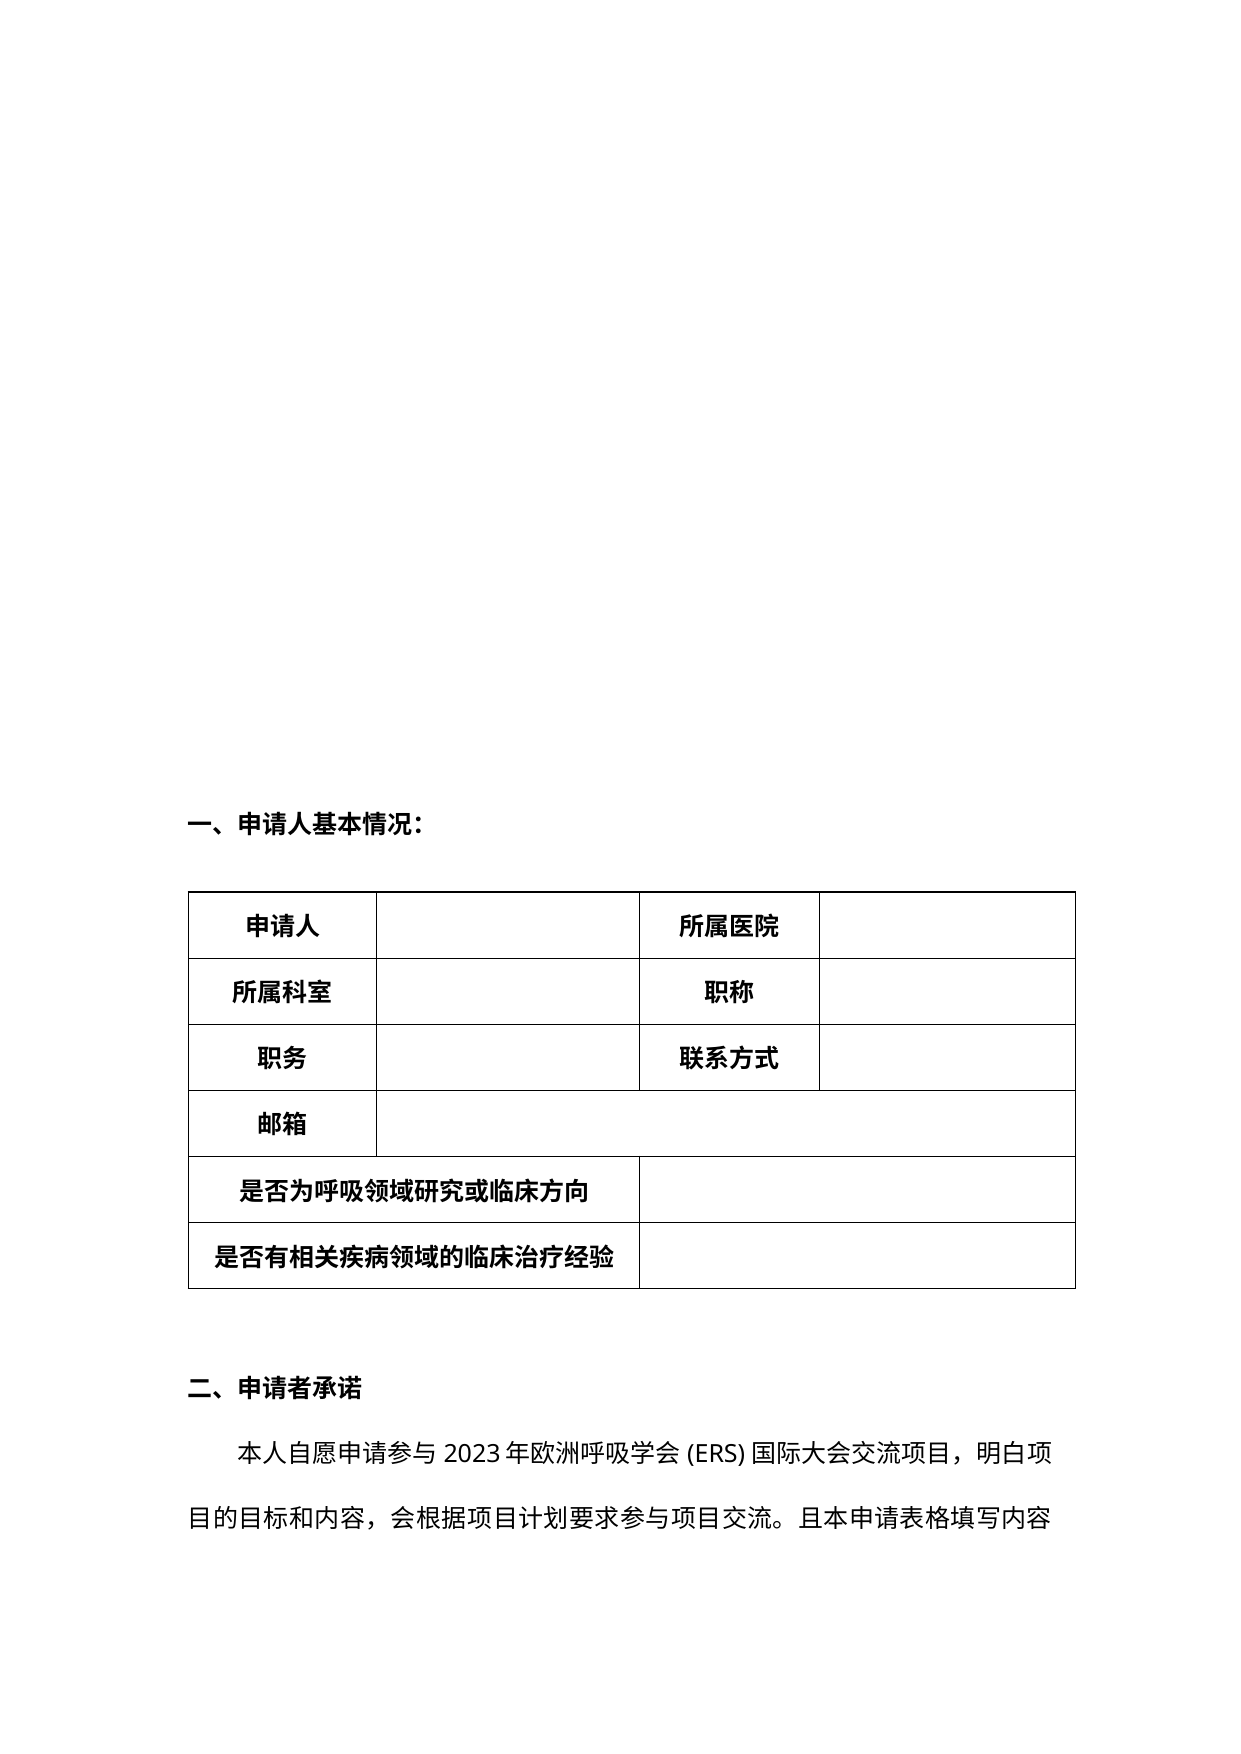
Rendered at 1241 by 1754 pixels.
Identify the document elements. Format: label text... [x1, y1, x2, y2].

table_cell [640, 1157, 1075, 1222]
table_cell 是否为呼吸领域研究或临床方向 [189, 1157, 639, 1222]
table_cell [377, 1091, 1075, 1156]
table_cell [377, 959, 639, 1023]
table_cell [377, 1025, 639, 1089]
table_cell [820, 1025, 1075, 1089]
table_cell 职务 [189, 1025, 376, 1089]
table_cell [820, 959, 1075, 1023]
table_cell 邮箱 [189, 1091, 376, 1156]
table_header [377, 893, 639, 957]
table_header 申请人 [189, 893, 376, 957]
table_cell 联系方式 [640, 1025, 819, 1089]
table_cell 是否有相关疾病领域的临床治疗经验 [189, 1223, 639, 1288]
table_header [820, 893, 1075, 957]
table_cell [640, 1223, 1075, 1288]
text 一、申请人基本情况： [187, 790, 1053, 855]
table_cell 所属科室 [189, 959, 376, 1023]
table_header 所属医院 [640, 893, 819, 957]
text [187, 1419, 1053, 1549]
text 二、申请者承诺 [187, 1354, 1053, 1419]
table_cell 职称 [640, 959, 819, 1023]
